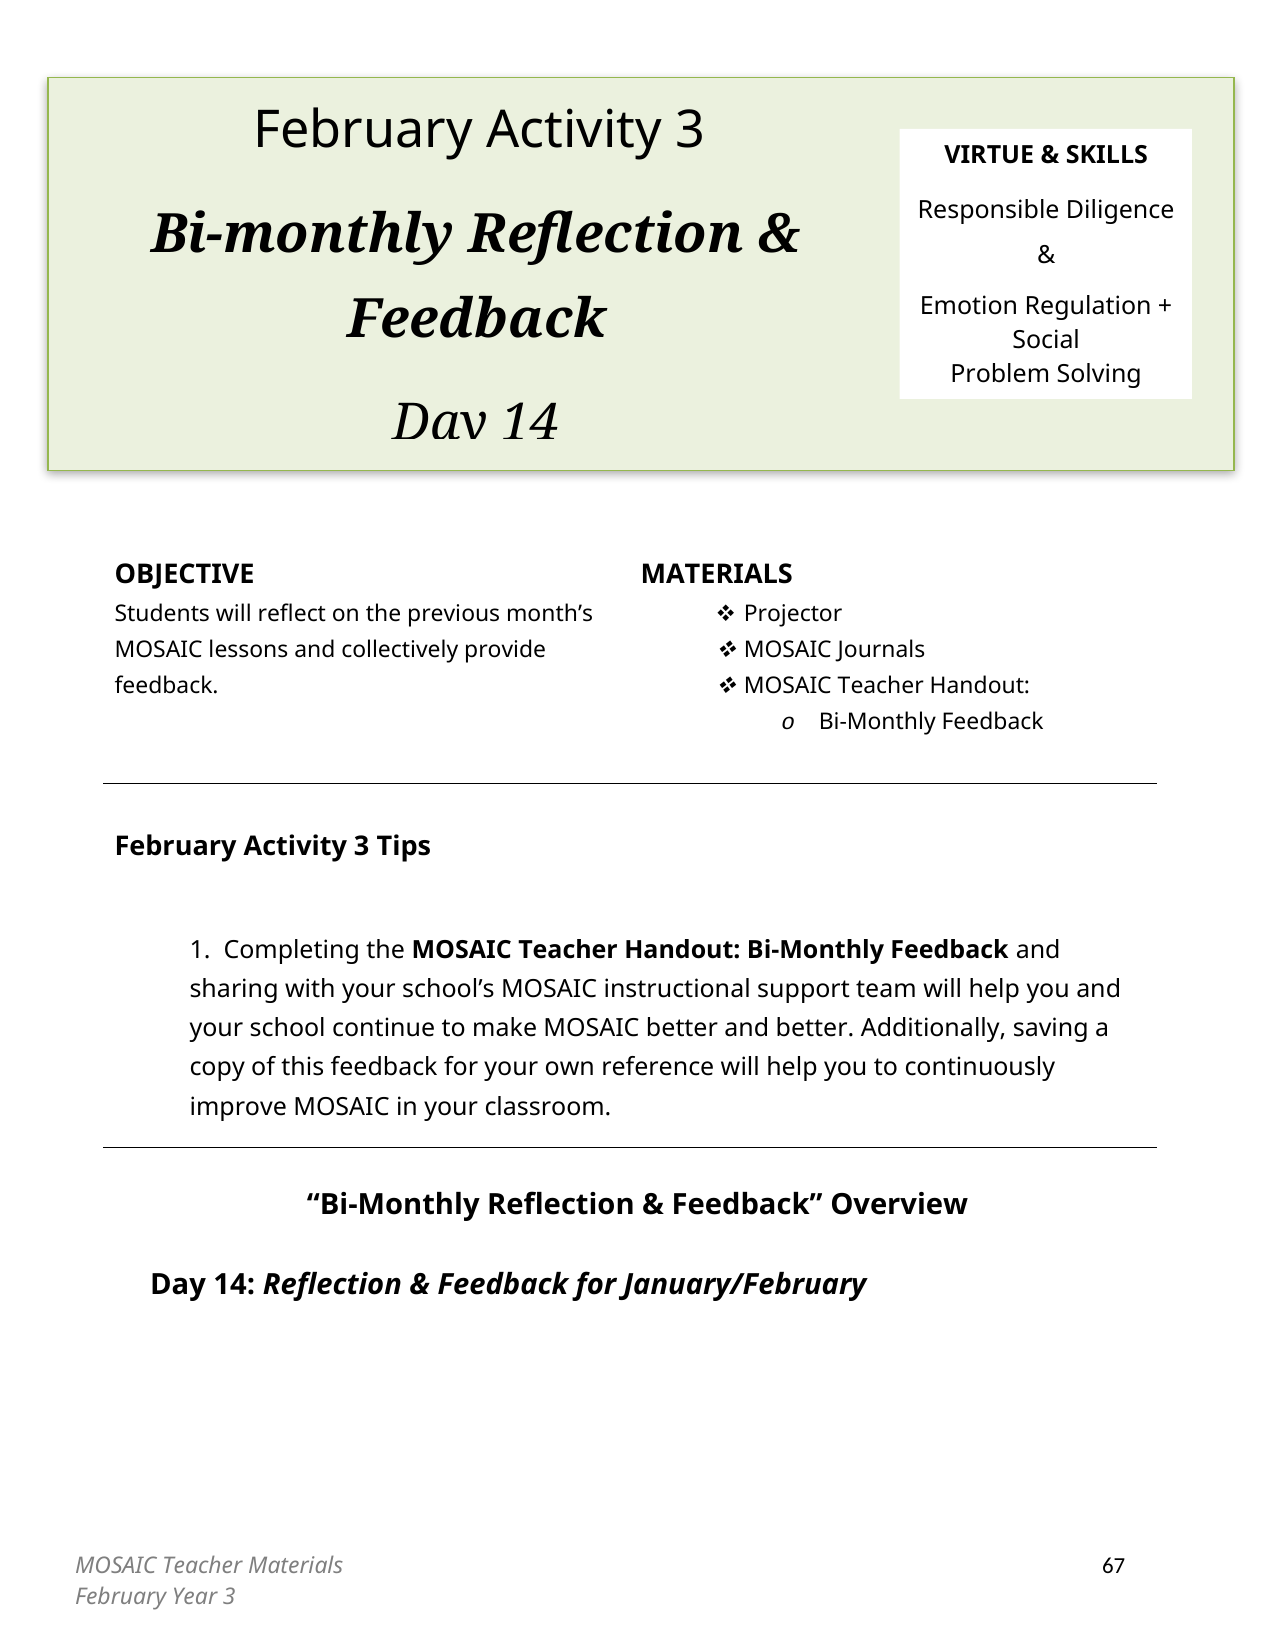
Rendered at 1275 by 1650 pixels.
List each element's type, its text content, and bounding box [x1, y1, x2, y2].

table_header MATERIALS Projector MOSAIC Journals MOSAIC Teacher Handout: Bi-Monthly Feedback [629, 555, 1157, 782]
table_cell February Activity 3 Tips 1. Completing the MOSAIC Teacher Handout: Bi-Monthly Feedback and sharing with your school’s MOSAIC instructional support team will help you and your school continue to make MOSAIC better and better. Additionally, saving a copy of this feedback for your own reference will help you to continuously improve MOSAIC in your classroom. [103, 784, 1157, 1147]
table_header OBJECTIVE Students will reflect on the previous month’s MOSAIC lessons and collectively provide feedback. [103, 555, 629, 782]
text “Bi-Monthly Reflection & Feedback” Overview [75, 1183, 1200, 1223]
text Day 14: Reflection & Feedback for January/February [150, 1263, 1200, 1303]
